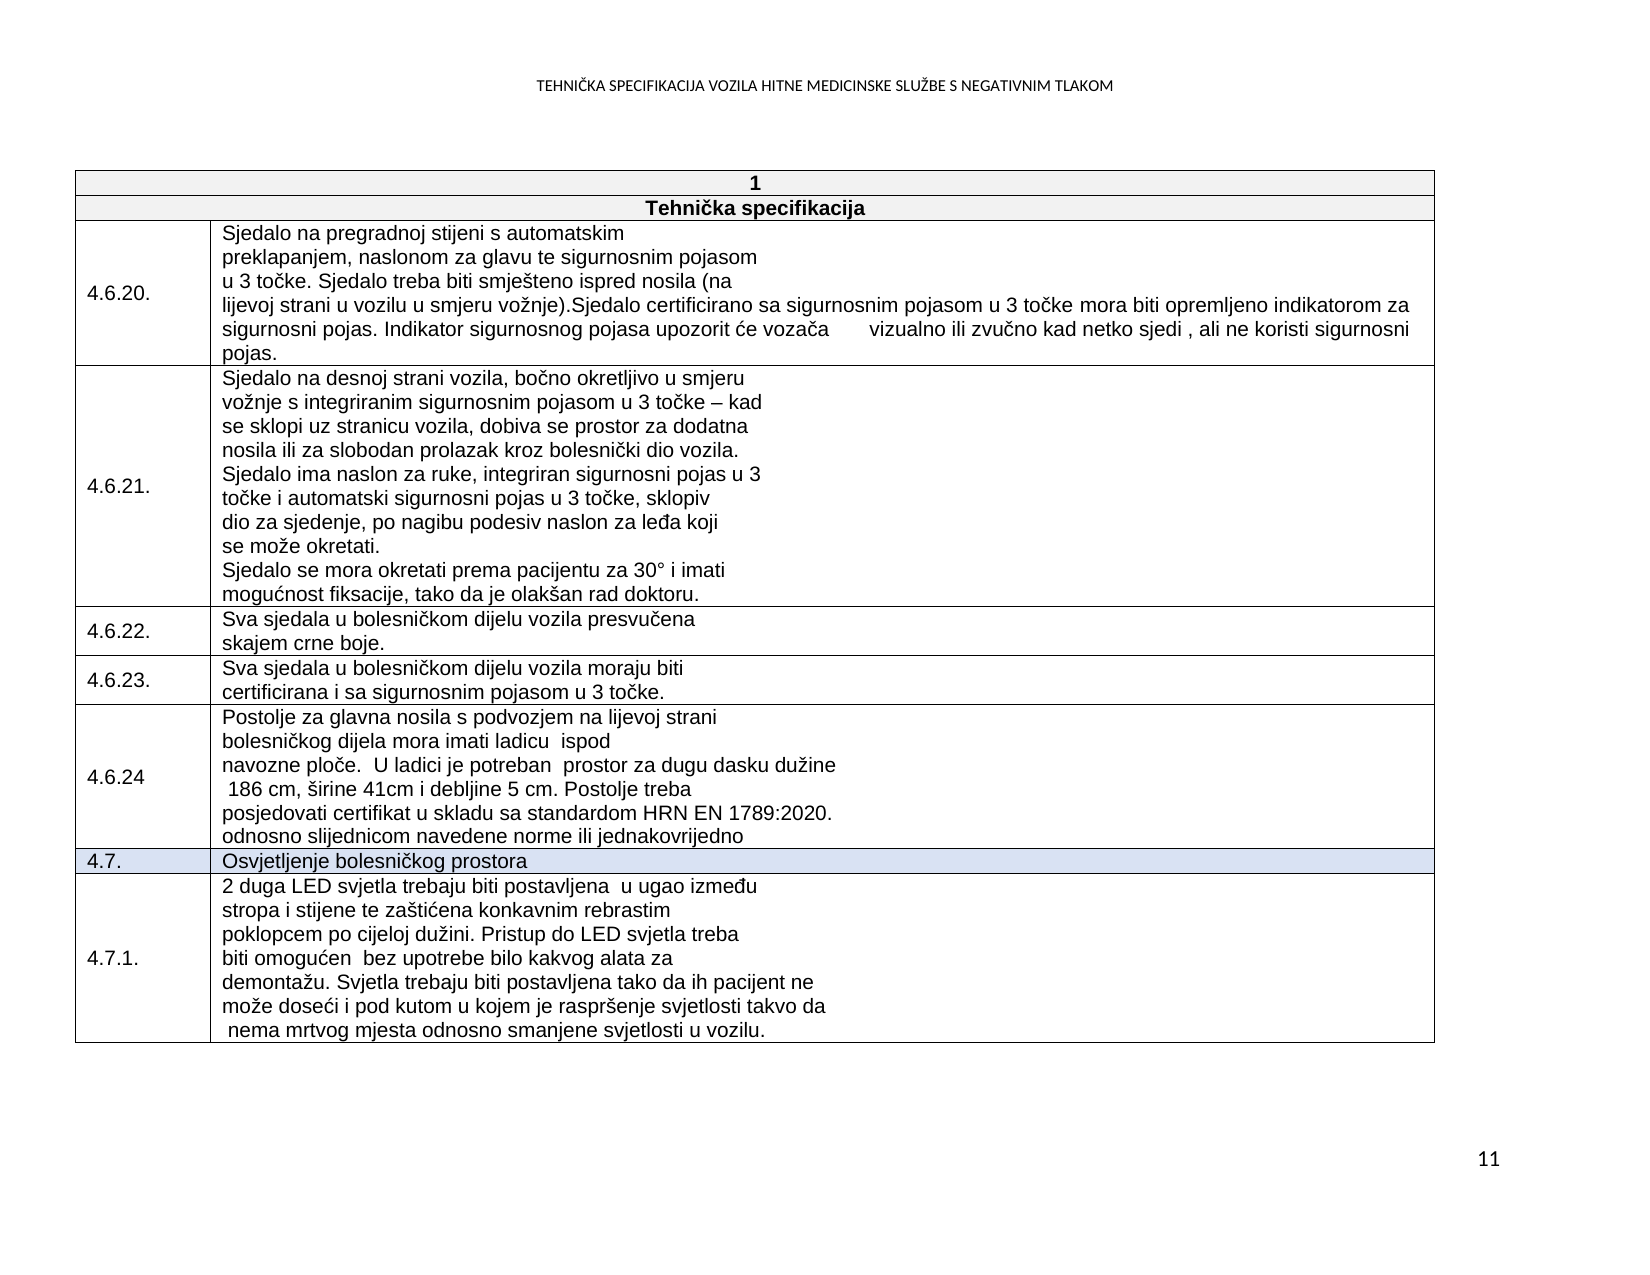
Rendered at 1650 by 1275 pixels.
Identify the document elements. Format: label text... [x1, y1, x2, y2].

table_cell Osvjetljenje bolesničkog prostora [211, 849, 1434, 873]
table_cell 4.7.1. [76, 874, 210, 1042]
table_cell Sjedalo na pregradnoj stijeni s automatskim preklapanjem, naslonom za glavu te sigurnosnim pojasom u 3 točke. Sjedalo treba biti smješteno ispred nosila (na lijevoj strani u vozilu u smjeru vožnje).Sjedalo certificirano sa sigurnosnim pojasom u 3 točke mora biti opremljeno indikatorom za sigurnosni pojas. Indikator sigurnosnog pojasa upozorit će vozača vizualno ili zvučno kad netko sjedi , ali ne koristi sigurnosni pojas. [211, 221, 1434, 365]
table_cell 4.6.23. [76, 656, 210, 703]
table_cell 4.7. [76, 849, 210, 873]
table_header 1 [76, 171, 1434, 195]
table_cell 4.6.24 [76, 705, 210, 848]
table_cell 2 duga LED svjetla trebaju biti postavljena u ugao između stropa i stijene te zaštićena konkavnim rebrastim poklopcem po cijeloj dužini. Pristup do LED svjetla treba biti omogućen bez upotrebe bilo kakvog alata za demontažu. Svjetla trebaju biti postavljena tako da ih pacijent ne može doseći i pod kutom u kojem je raspršenje svjetlosti takvo da nema mrtvog mjesta odnosno smanjene svjetlosti u vozilu. [211, 874, 1434, 1042]
table_cell Sva sjedala u bolesničkom dijelu vozila moraju biti certificirana i sa sigurnosnim pojasom u 3 točke. [211, 656, 1434, 703]
table_cell Tehnička specifikacija [76, 196, 1434, 220]
table_cell Postolje za glavna nosila s podvozjem na lijevoj strani bolesničkog dijela mora imati ladicu ispod navozne ploče. U ladici je potreban prostor za dugu dasku dužine 186 cm, širine 41cm i debljine 5 cm. Postolje treba posjedovati certifikat u skladu sa standardom HRN EN 1789:2020. odnosno slijednicom navedene norme ili jednakovrijedno [211, 705, 1434, 848]
table_cell 4.6.22. [76, 607, 210, 654]
table_cell Sva sjedala u bolesničkom dijelu vozila presvučena skajem crne boje. [211, 607, 1434, 654]
table_cell 4.6.20. [76, 221, 210, 365]
table_cell Sjedalo na desnoj strani vozila, bočno okretljivo u smjeru vožnje s integriranim sigurnosnim pojasom u 3 točke – kad se sklopi uz stranicu vozila, dobiva se prostor za dodatna nosila ili za slobodan prolazak kroz bolesnički dio vozila. Sjedalo ima naslon za ruke, integriran sigurnosni pojas u 3 točke i automatski sigurnosni pojas u 3 točke, sklopiv dio za sjedenje, po nagibu podesiv naslon za leđa koji se može okretati. Sjedalo se mora okretati prema pacijentu za 30° i imati mogućnost fiksacije, tako da je olakšan rad doktoru. [211, 366, 1434, 606]
table_cell 4.6.21. [76, 366, 210, 606]
